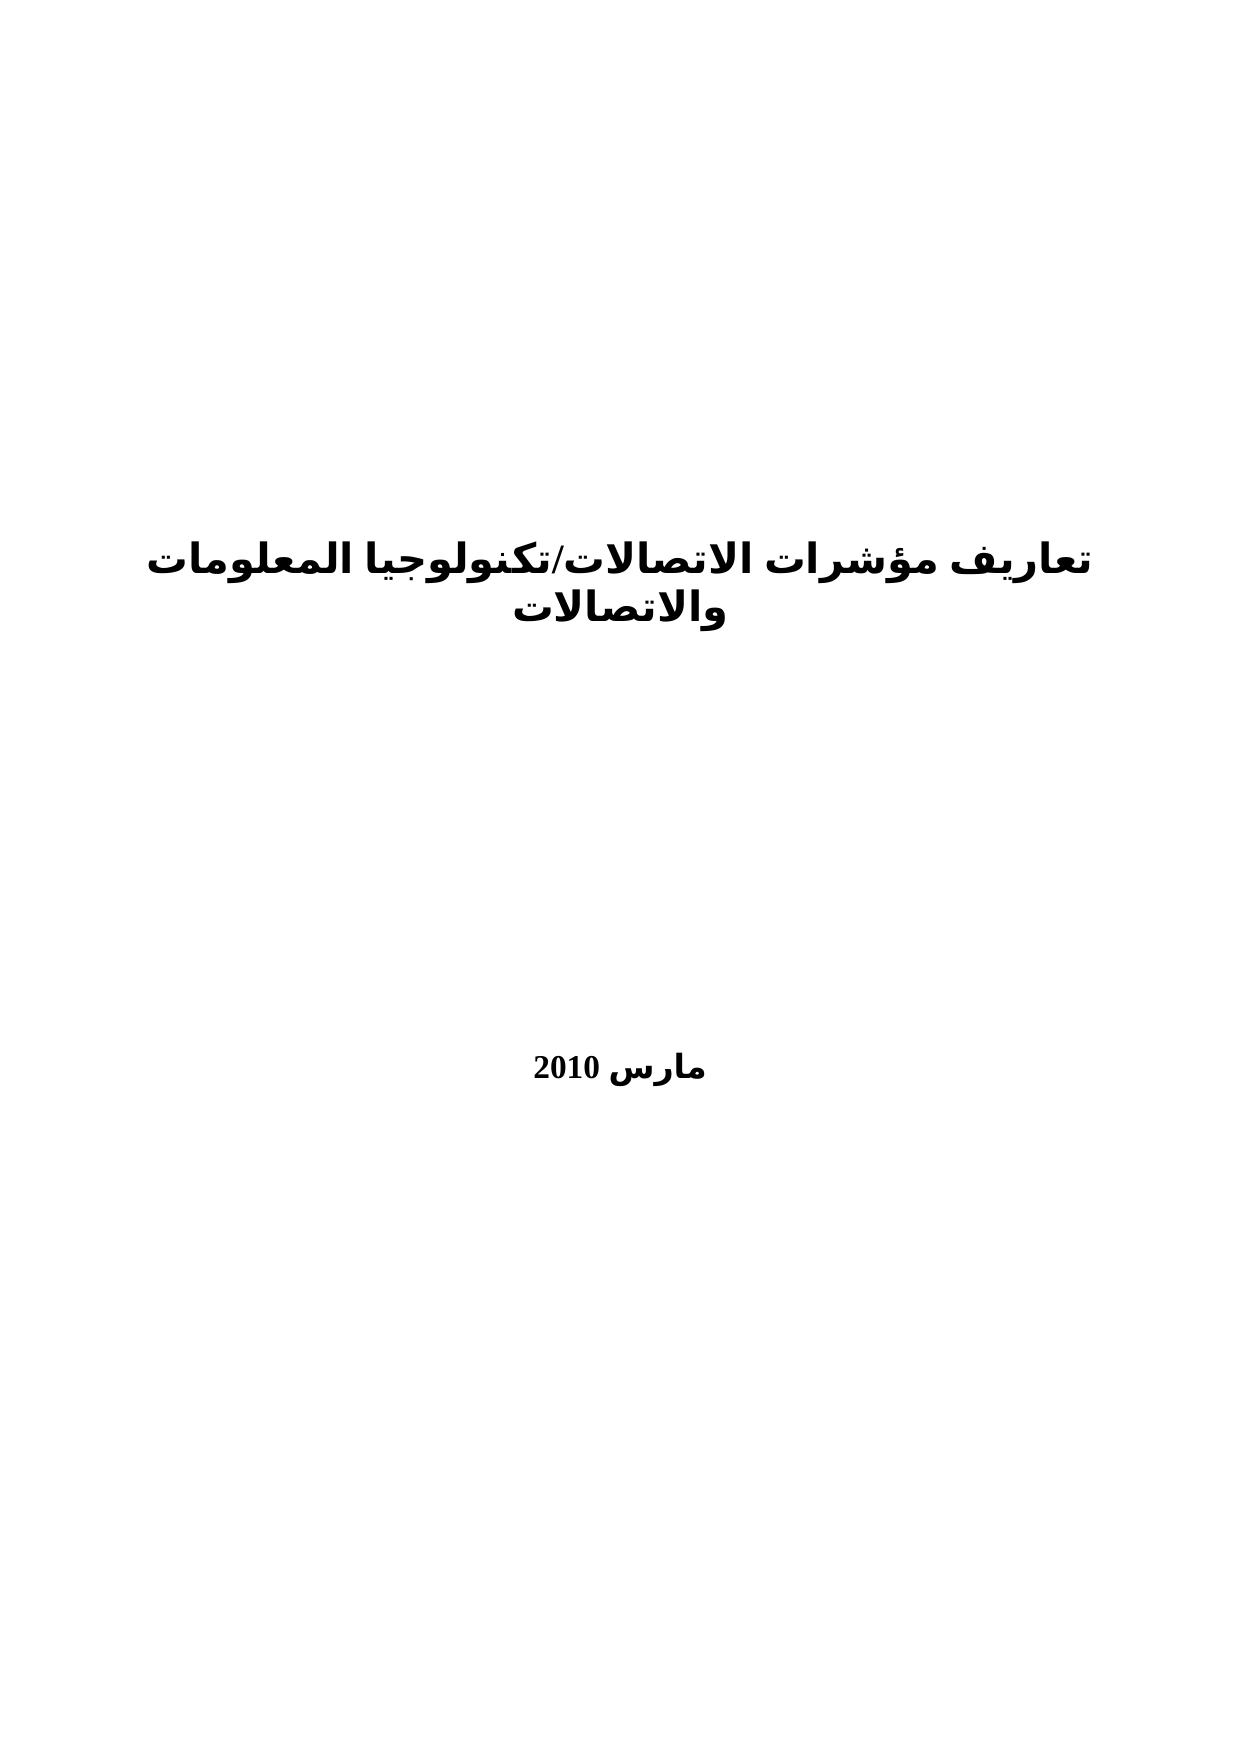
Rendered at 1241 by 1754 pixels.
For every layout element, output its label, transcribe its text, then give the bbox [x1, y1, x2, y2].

text تعاريف مؤشرات الاتصالات/تكنولوجيا المعلومات والاتصالات [118, 535, 1122, 631]
text مارس 2010 [118, 1047, 1122, 1086]
